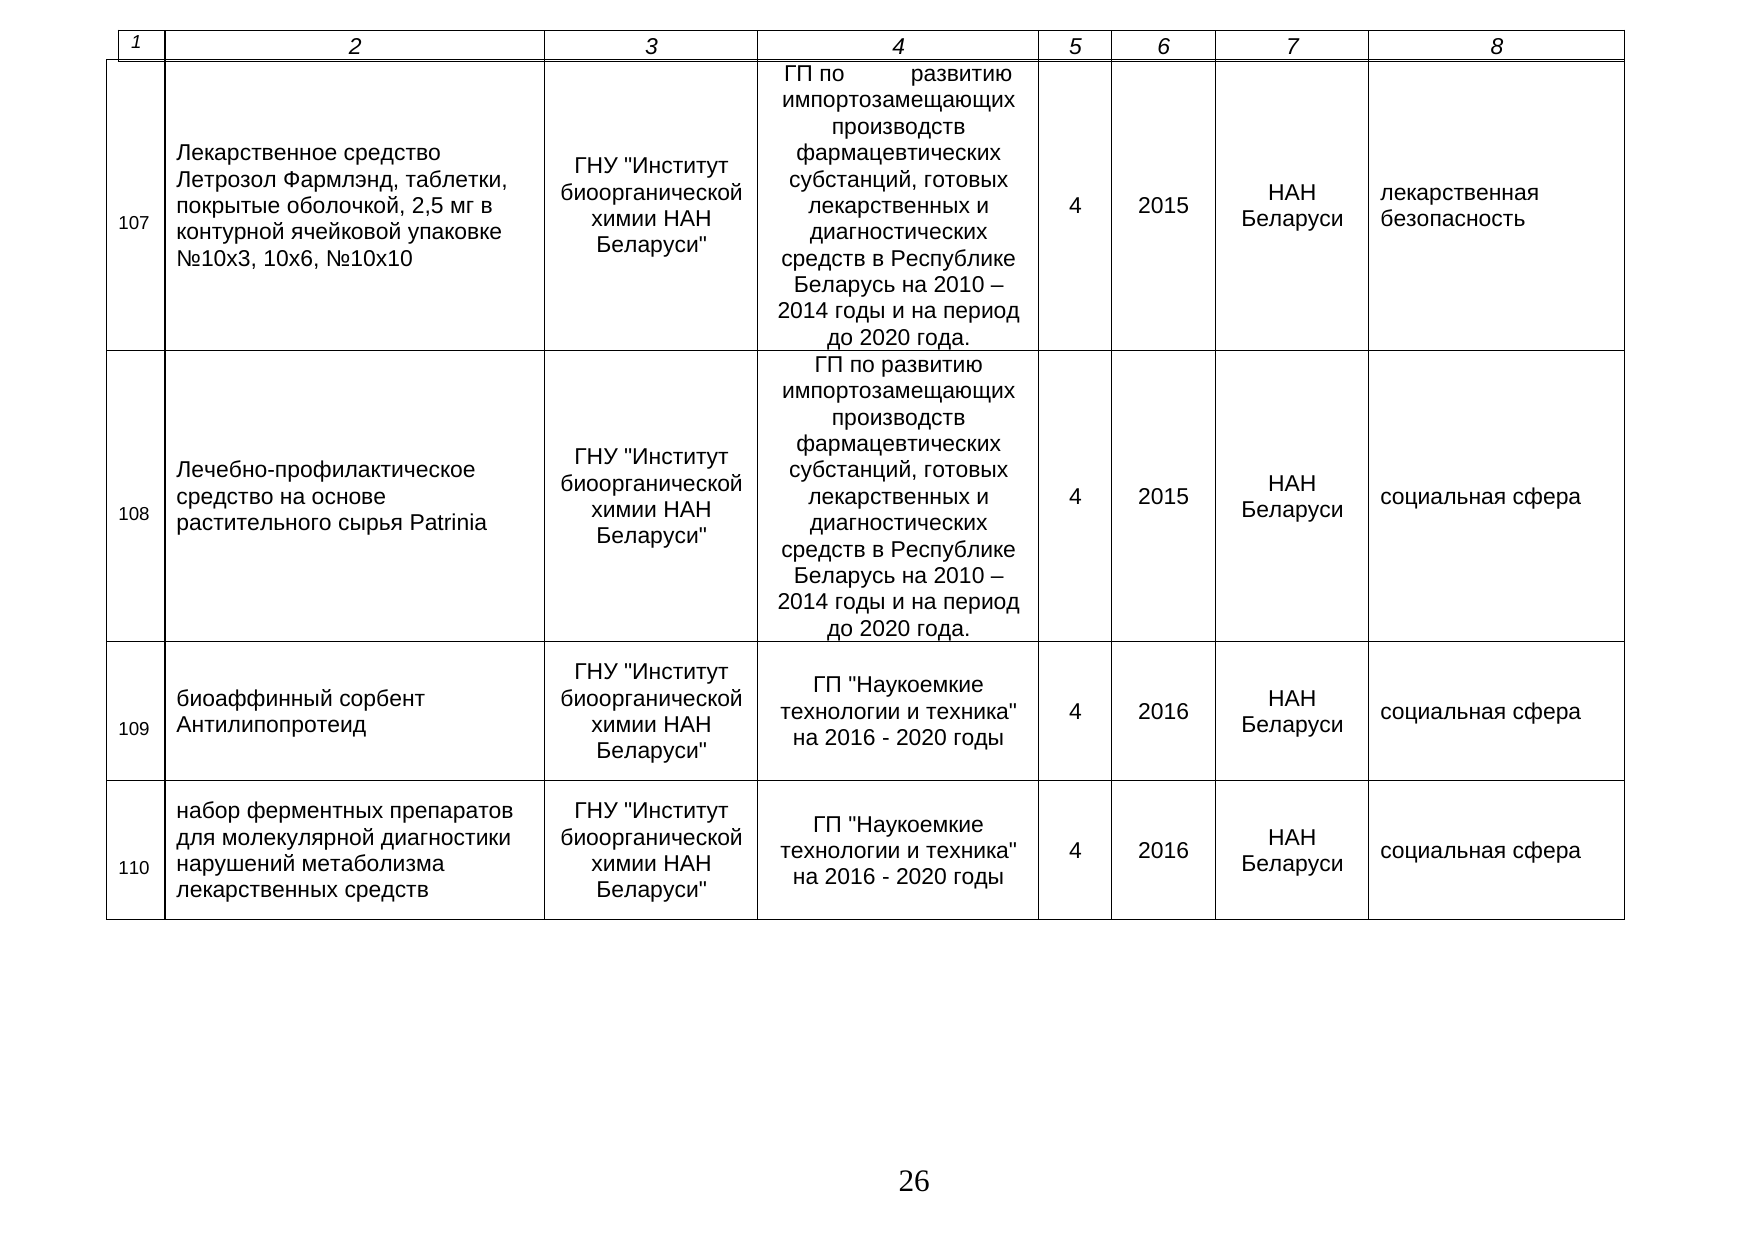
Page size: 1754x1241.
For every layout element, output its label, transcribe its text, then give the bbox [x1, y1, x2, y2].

table_cell ГП по развитию импортозамещающих производств фармацевтических субстанций, готовых лекарственных и диагностических средств в Республике Беларусь на 2010 – 2014 годы и на период до 2020 года. [758, 351, 1038, 641]
table_cell 4 [1039, 781, 1111, 919]
table_cell Лечебно-профилактическое средство на основе растительного сырья Patrinia [166, 351, 544, 641]
table_cell 2015 [1112, 60, 1215, 350]
table_cell 2016 [1112, 781, 1215, 919]
table_cell ГП "Наукоемкие технологии и техника" на 2016 - 2020 годы [758, 781, 1038, 919]
table_cell набор ферментных препаратов для молекулярной диагностики нарушений метаболизма лекарственных средств [166, 781, 544, 919]
table_cell 109 [107, 642, 164, 780]
table_cell ГНУ "Институт биоорганической химии НАН Беларуси" [545, 60, 757, 350]
table_cell 4 [1039, 351, 1111, 641]
table_cell ГП "Наукоемкие технологии и техника" на 2016 - 2020 годы [758, 642, 1038, 780]
table_cell социальная сфера [1369, 642, 1624, 780]
table_cell 108 [107, 351, 164, 641]
table_cell НАН Беларуси [1216, 351, 1368, 641]
table_cell Лекарственное средство Летрозол Фармлэнд, таблетки, покрытые оболочкой, 2,5 мг в контурной ячейковой упаковке №10х3, 10х6, №10х10 [166, 60, 544, 350]
table_cell биоаффинный сорбент Антилипопротеид [166, 642, 544, 780]
table_cell социальная сфера [1369, 781, 1624, 919]
table_cell лекарственная безопасность [1369, 60, 1624, 350]
table_cell 4 [1039, 60, 1111, 350]
table_cell ГНУ "Институт биоорганической химии НАН Беларуси" [545, 351, 757, 641]
table_cell ГП по развитию импортозамещающих производств фармацевтических субстанций, готовых лекарственных и диагностических средств в Республике Беларусь на 2010 – 2014 годы и на период до 2020 года. [758, 60, 1038, 350]
table_cell 110 [107, 781, 164, 919]
table_cell 2016 [1112, 642, 1215, 780]
table_cell НАН Беларуси [1216, 60, 1368, 350]
table_cell социальная сфера [1369, 351, 1624, 641]
table_cell 4 [1039, 642, 1111, 780]
table_cell НАН Беларуси [1216, 781, 1368, 919]
table_cell ГНУ "Институт биоорганической химии НАН Беларуси" [545, 642, 757, 780]
table_cell 2015 [1112, 351, 1215, 641]
table_cell 107 [107, 60, 164, 350]
table_cell НАН Беларуси [1216, 642, 1368, 780]
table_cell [545, 781, 757, 919]
